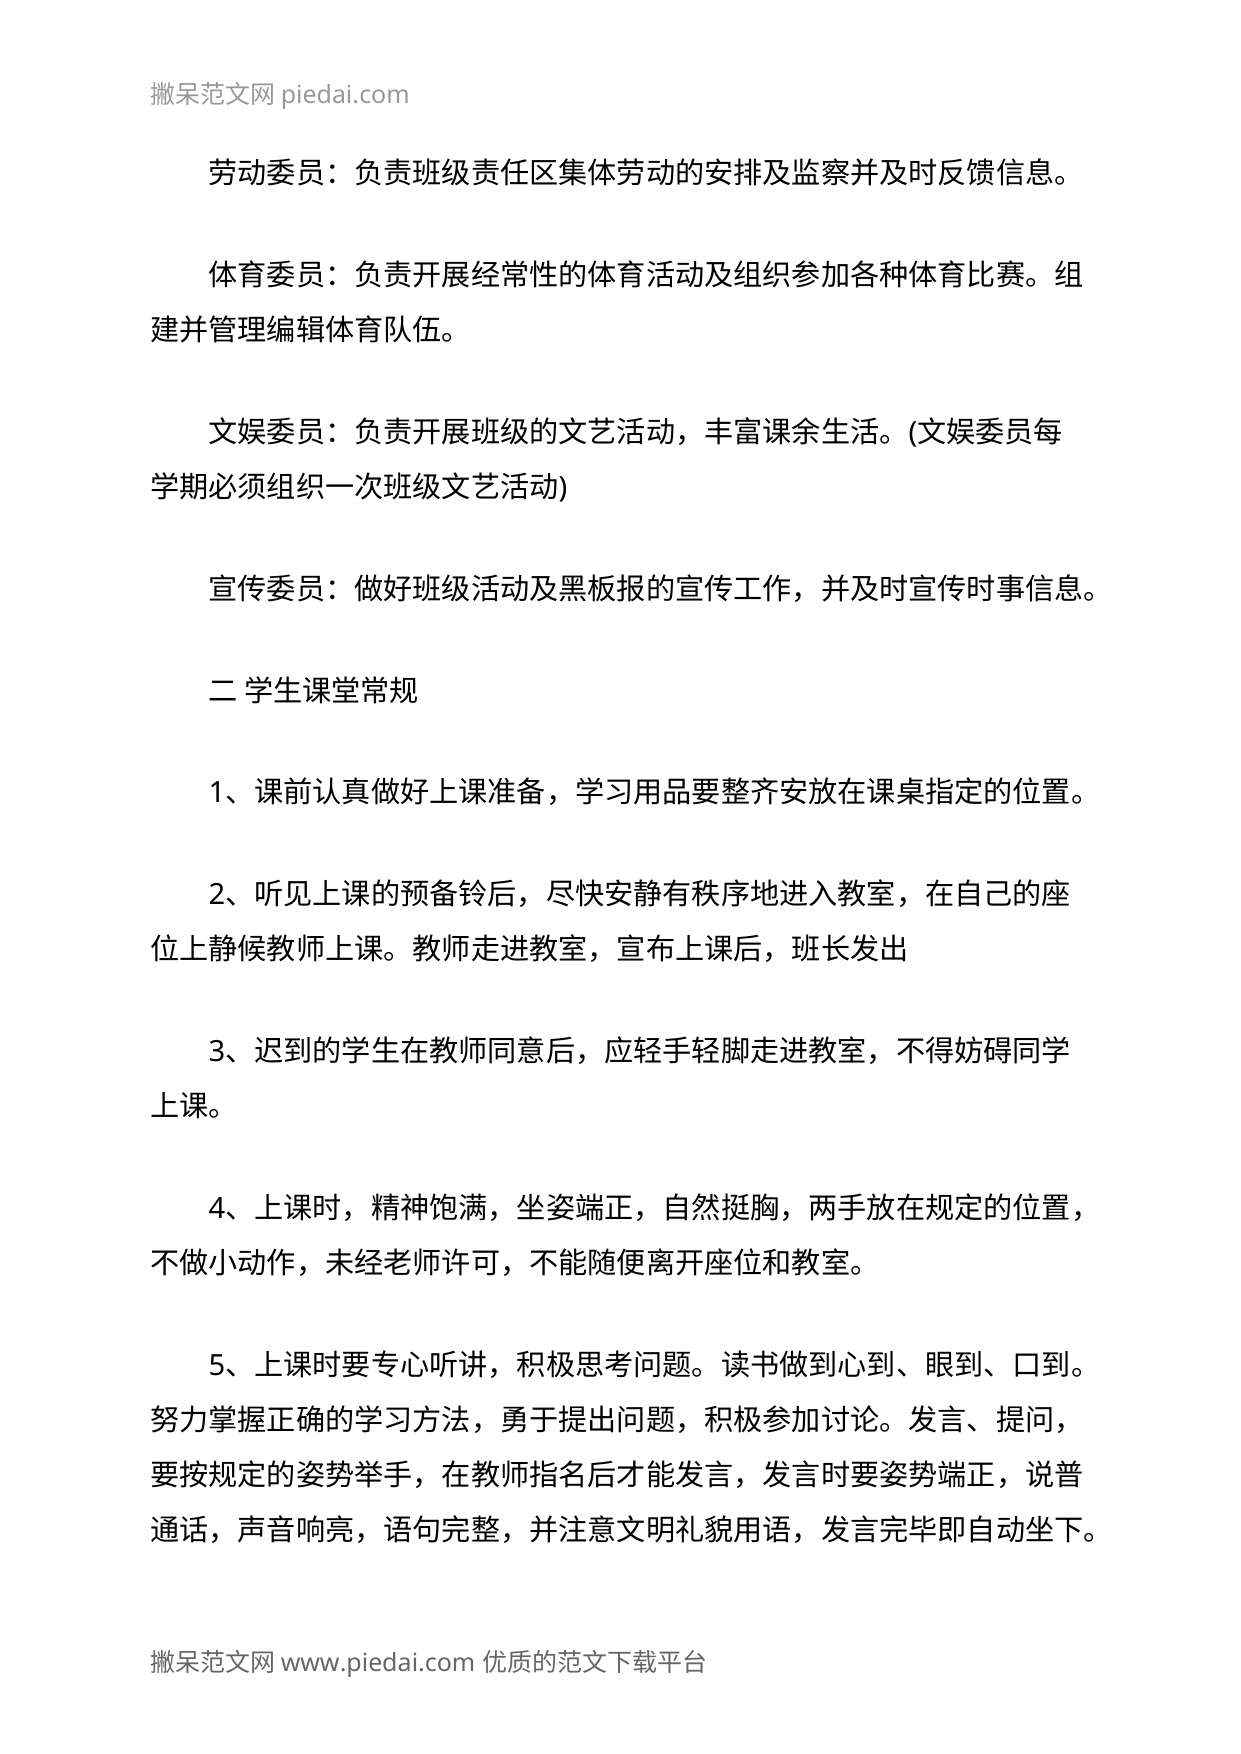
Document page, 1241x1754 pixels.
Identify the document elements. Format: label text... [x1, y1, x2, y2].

text 宣传委员：做好班级活动及黑板报的宣传工作，并及时宣传时事信息。 [150, 565, 1090, 608]
text 3、迟到的学生在教师同意后，应轻手轻脚走进教室，不得妨碍同学上课。 [150, 1028, 1090, 1125]
text 体育委员：负责开展经常性的体育活动及组织参加各种体育比赛。组建并管理编辑体育队伍。 [150, 252, 1090, 349]
text 1、课前认真做好上课准备，学习用品要整齐安放在课桌指定的位置。 [150, 769, 1090, 811]
text 2、听见上课的预备铃后，尽快安静有秩序地进入教室，在自己的座位上静候教师上课。教师走进教室，宣布上课后，班长发出 [150, 871, 1090, 968]
text 文娱委员：负责开展班级的文艺活动，丰富课余生活。(文娱委员每学期必须组织一次班级文艺活动) [150, 408, 1090, 506]
text 4、上课时，精神饱满，坐姿端正，自然挺胸，两手放在规定的位置，不做小动作，未经老师许可，不能随便离开座位和教室。 [150, 1184, 1090, 1282]
text 劳动委员：负责班级责任区集体劳动的安排及监察并及时反馈信息。 [150, 150, 1090, 192]
text 二 学生课堂常规 [150, 667, 1090, 709]
text 5、上课时要专心听讲，积极思考问题。读书做到心到、眼到、口到。努力掌握正确的学习方法，勇于提出问题，积极参加讨论。发言、提问，要按规定的姿势举手，在教师指名后才能发言，发言时要姿势端正，说普通话，声音响亮，语句完整，并注意文明礼貌用语，发言完毕即自动坐下。 [150, 1341, 1090, 1548]
